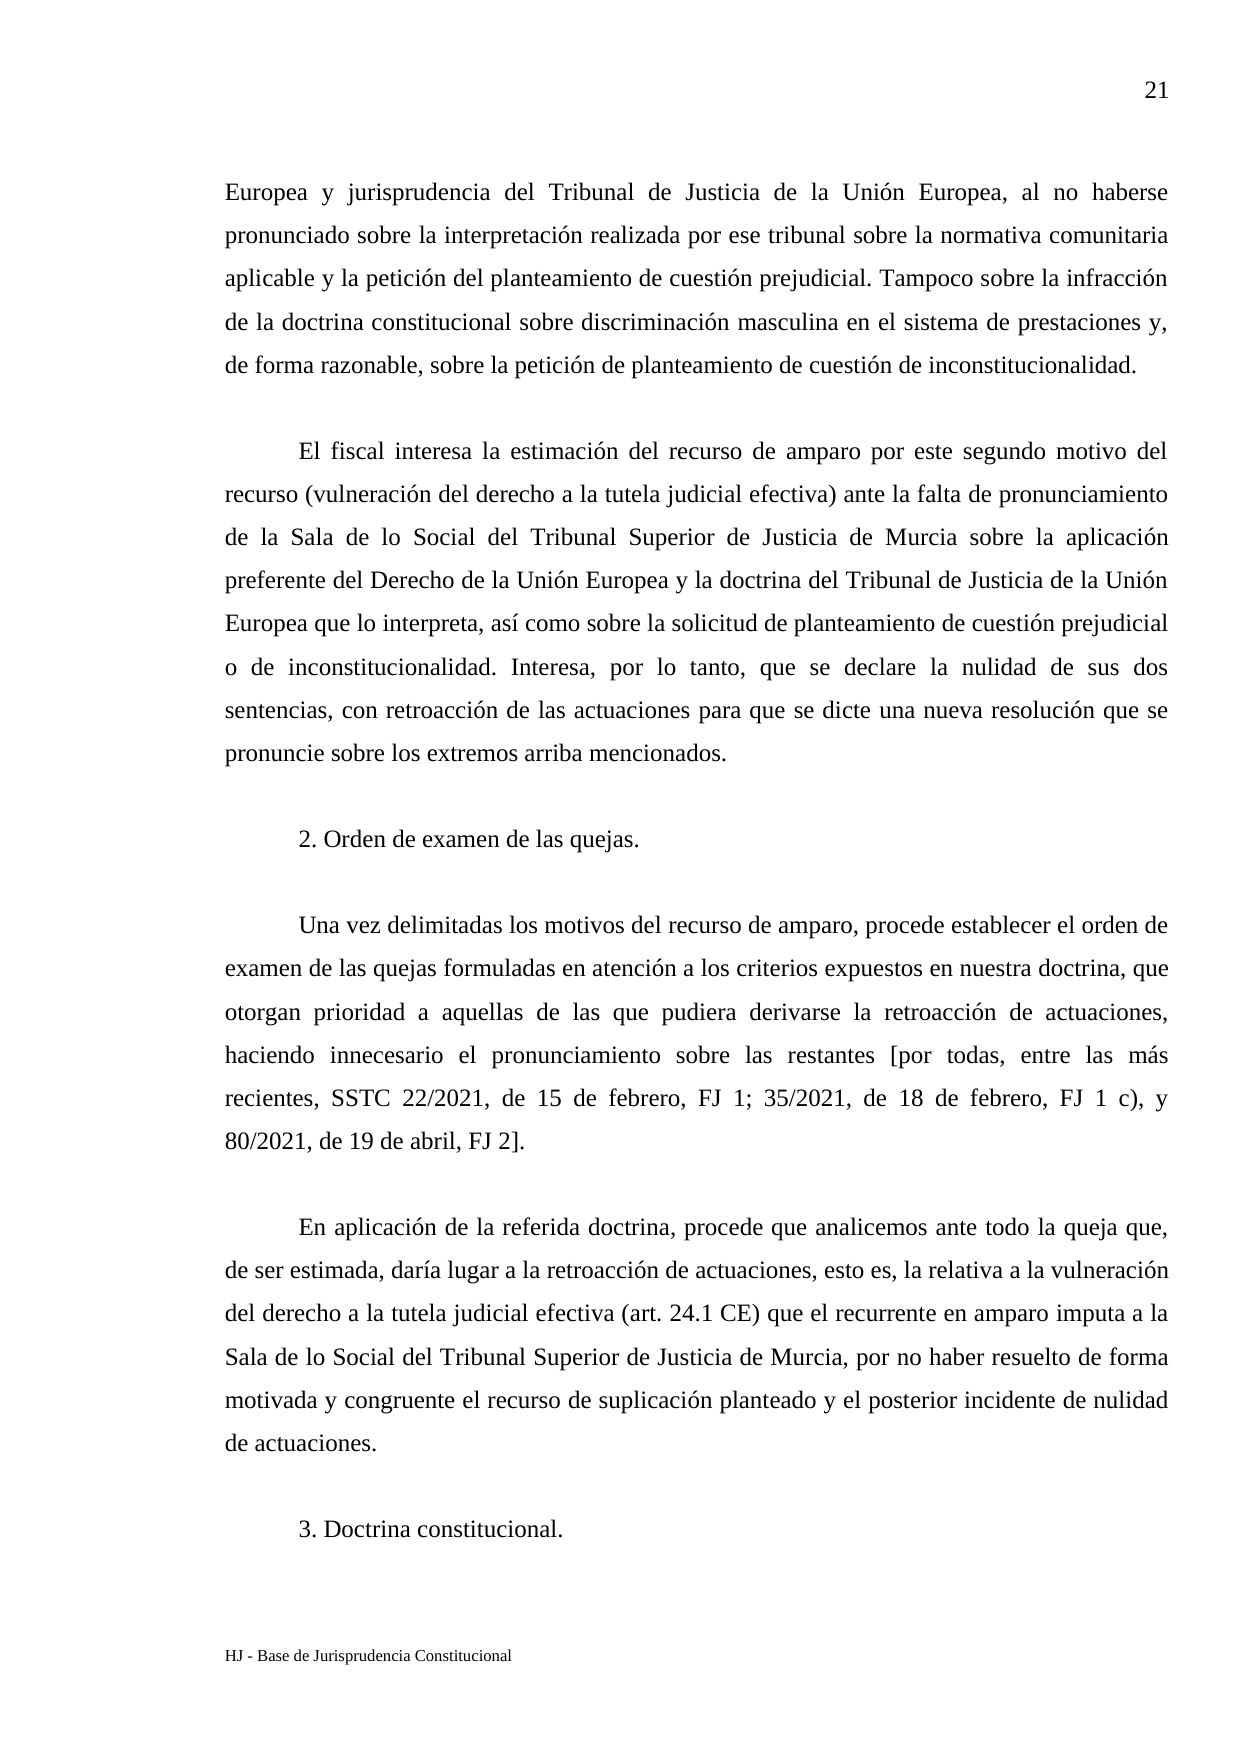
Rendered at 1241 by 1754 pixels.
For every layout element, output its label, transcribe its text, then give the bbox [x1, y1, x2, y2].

text Una vez delimitadas los motivos del recurso de amparo, procede establecer el orden de examen de las quejas formuladas en atención a los criterios expuestos en nuestra doctrina, que otorgan prioridad a aquellas de las que pudiera derivarse la retroacción de actuaciones, haciendo innecesario el pronunciamiento sobre las restantes [por todas, entre las más recientes, SSTC 22/2021, de 15 de febrero, FJ 1; 35/2021, de 18 de febrero, FJ 1 c), y 80/2021, de 19 de abril, FJ 2]. [224, 910, 1169, 1155]
text El fiscal interesa la estimación del recurso de amparo por este segundo motivo del recurso (vulneración del derecho a la tutela judicial efectiva) ante la falta de pronunciamiento de la Sala de lo Social del Tribunal Superior de Justicia de Murcia sobre la aplicación preferente del Derecho de la Unión Europea y la doctrina del Tribunal de Justicia de la Unión Europea que lo interpreta, así como sobre la solicitud de planteamiento de cuestión prejudicial o de inconstitucionalidad. Interesa, por lo tanto, que se declare la nulidad de sus dos sentencias, con retroacción de las actuaciones para que se dicte una nueva resolución que se pronuncie sobre los extremos arriba mencionados. [224, 436, 1169, 767]
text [224, 177, 1169, 378]
text 3. Doctrina constitucional. [224, 1514, 1169, 1543]
text 2. Orden de examen de las quejas. [224, 824, 1169, 853]
text En aplicación de la referida doctrina, procede que analicemos ante todo la queja que, de ser estimada, daría lugar a la retroacción de actuaciones, esto es, la relativa a la vulneración del derecho a la tutela judicial efectiva (art. 24.1 CE) que el recurrente en amparo imputa a la Sala de lo Social del Tribunal Superior de Justicia de Murcia, por no haber resuelto de forma motivada y congruente el recurso de suplicación planteado y el posterior incidente de nulidad de actuaciones. [224, 1212, 1169, 1457]
